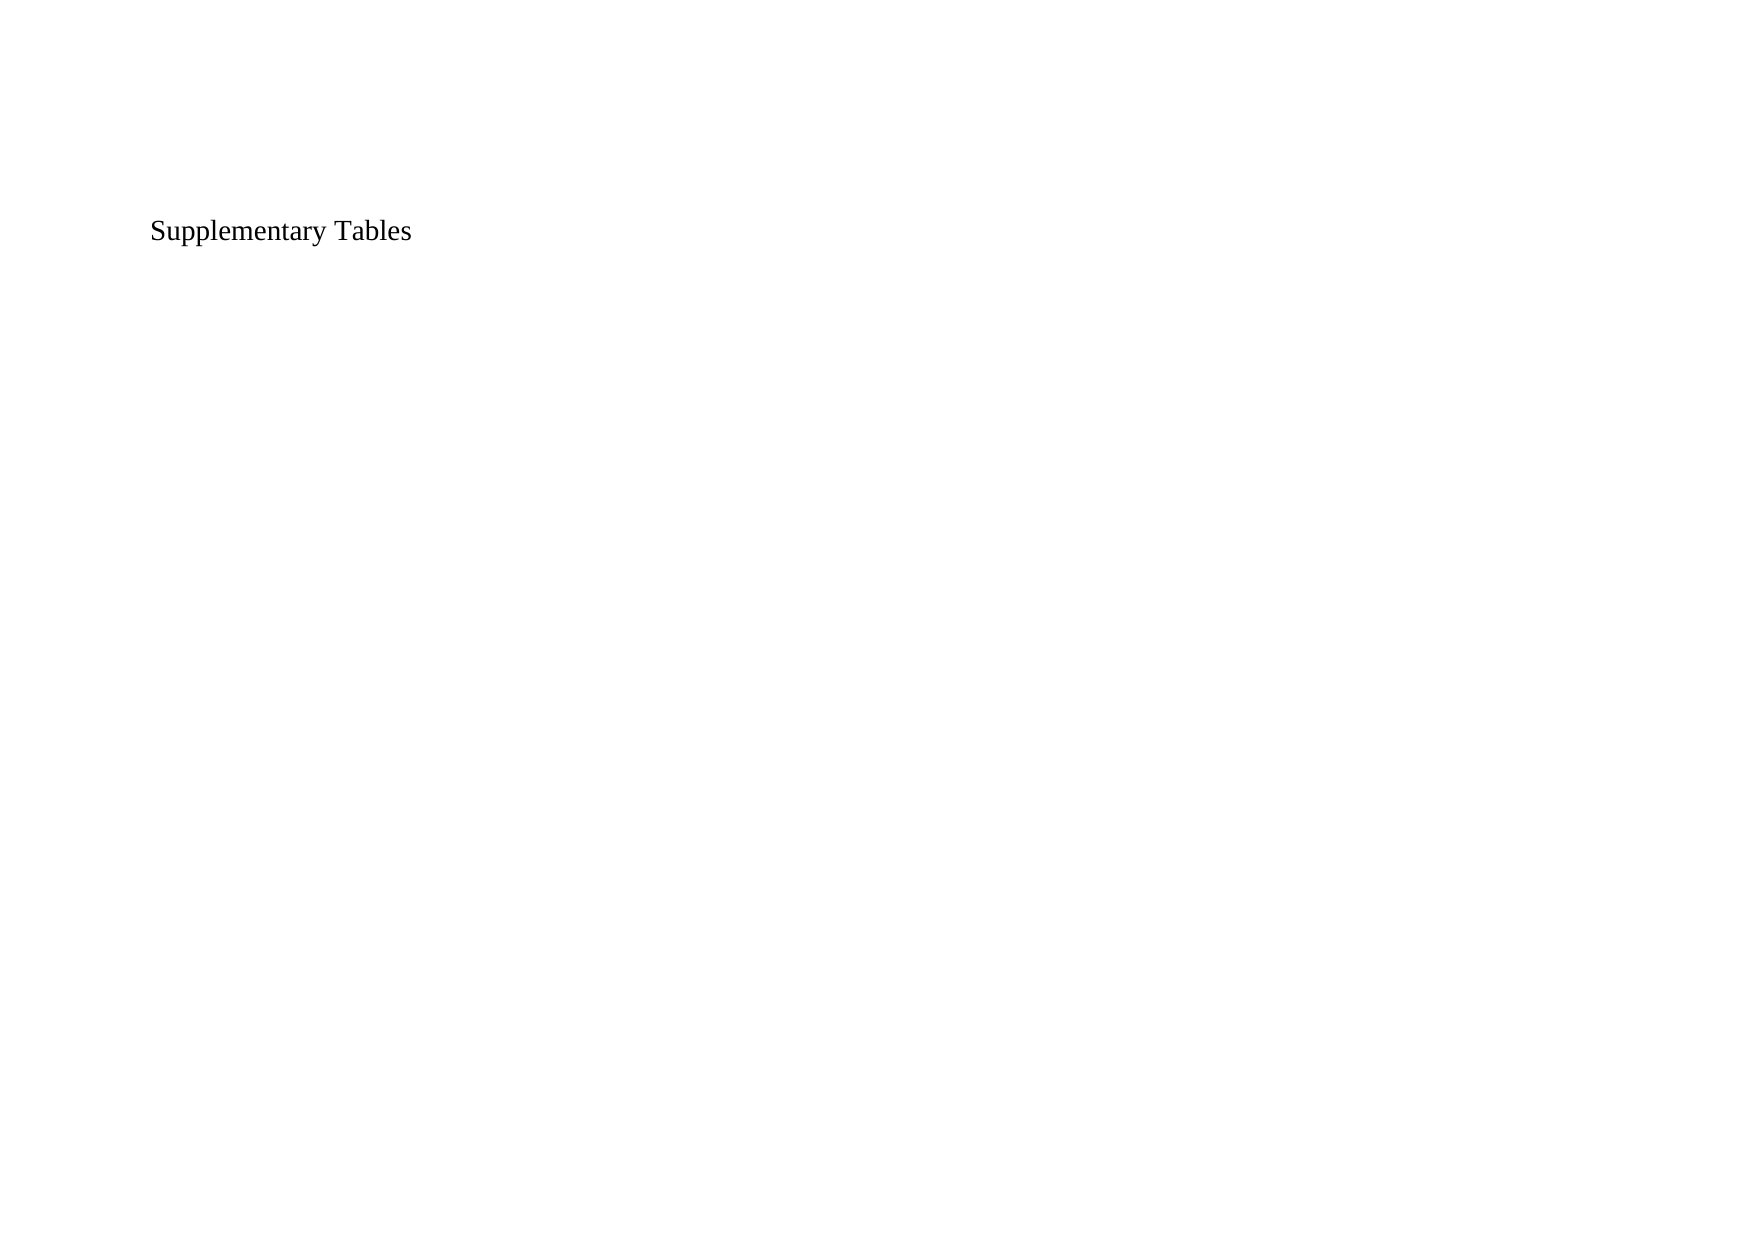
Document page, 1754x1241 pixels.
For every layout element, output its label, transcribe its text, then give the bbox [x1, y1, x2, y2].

text Supplementary Tables [150, 198, 1604, 263]
